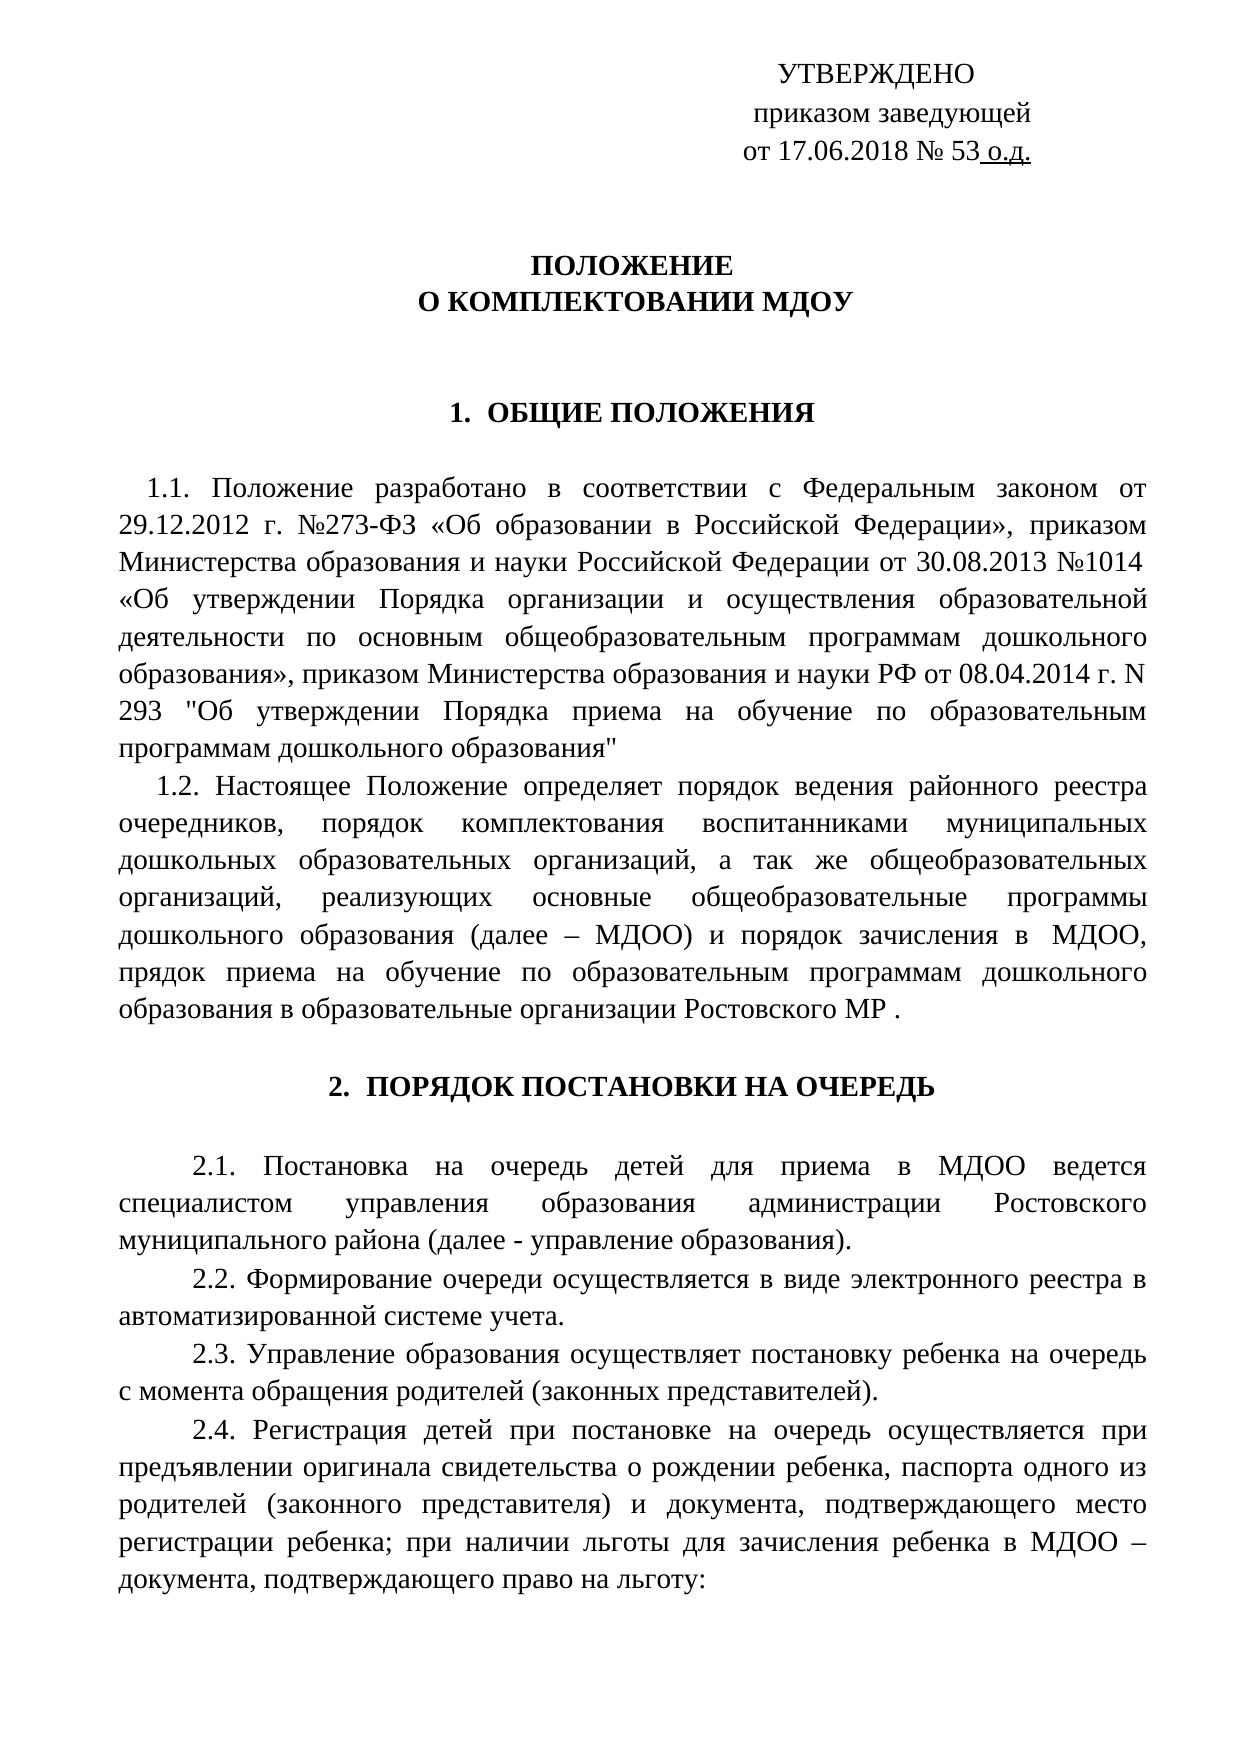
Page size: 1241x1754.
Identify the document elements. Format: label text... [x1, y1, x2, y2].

subtitle ОБЩИЕ ПОЛОЖЕНИЯ [449, 396, 1184, 429]
subtitle ПОЛОЖЕНИЕ [409, 248, 855, 282]
list Формирование очереди осуществляется в виде электронного реестра в автоматизированной системе учета. [118, 1261, 1147, 1332]
text О КОМПЛЕКТОВАНИИ МДОУ [416, 284, 855, 318]
subtitle ПОРЯДОК ПОСТАНОВКИ НА ОЧЕРЕДЬ [328, 1069, 1184, 1103]
text «Об утверждении Порядка организации и осуществления образовательной деятельности по основным общеобразовательным программам дошкольного образования», приказом Министерства образования и науки РФ от 08.04.2014 г. N [118, 582, 1148, 689]
text 293 "Об утверждении Порядка приема на обучение по образовательным программам дошкольного образования" [118, 693, 1147, 764]
text приказом заведующей от 17.06.2018 № 53 о.д. [743, 95, 1033, 167]
list Настоящее Положение определяет порядок ведения районного реестра очередников, порядок комплектования воспитанниками муниципальных дошкольных образовательных организаций, а так же общеобразовательных организаций, реализующих основные общеобразовательные программы дошкольного образования (далее – МДОО) и порядок зачисления в МДОО, прядок приема на обучение по образовательным программам дошкольного образования в образовательные организации Ростовского МР . [118, 768, 1148, 1025]
list Управление образования осуществляет постановку ребенка на очередь с момента обращения родителей (законных представителей). [118, 1337, 1147, 1407]
list Постановка на очередь детей для приема в МДОО ведется специалистом управления образования администрации Ростовского муниципального района (далее - управление образования). [118, 1148, 1147, 1256]
list Положение разработано в соответствии с Федеральным законом от 29.12.2012 г. №273-ФЗ «Об образовании в Российской Федерации», приказом Министерства образования и науки Российской Федерации от 30.08.2013 №1014 [118, 470, 1147, 578]
text УТВЕРЖДЕНО [740, 56, 1184, 89]
list Регистрация детей при постановке на очередь осуществляется при предъявлении оригинала свидетельства о рождении ребенка, паспорта одного из родителей (законного представителя) и документа, подтверждающего место регистрации ребенка; при наличии льготы для зачисления ребенка в МДОО – документа, подтверждающего право на льготу: [118, 1412, 1147, 1594]
